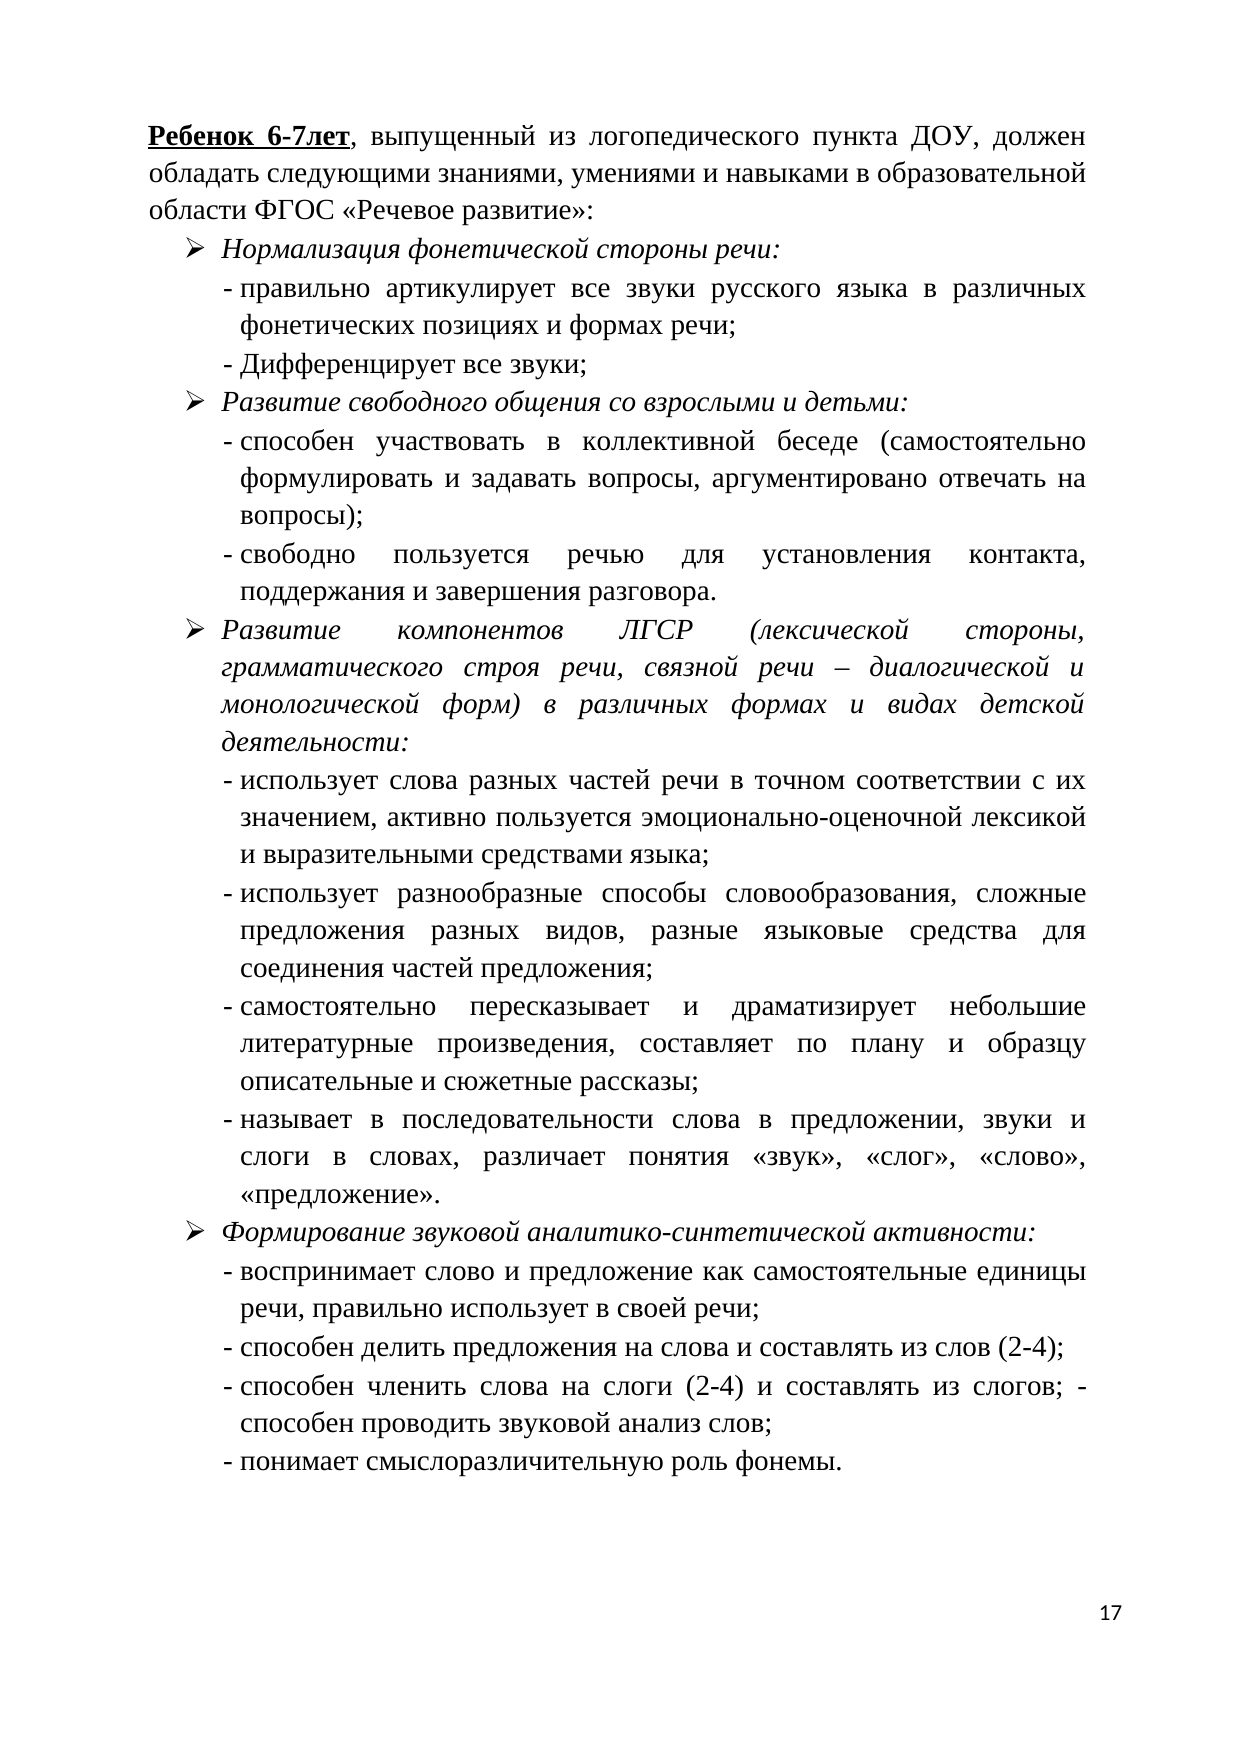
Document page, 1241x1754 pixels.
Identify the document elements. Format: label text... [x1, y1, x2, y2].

list воспринимает слово и предложение как самостоятельные единицы речи, правильно использует в своей речи; [223, 1253, 1087, 1324]
list Развитие компонентов ЛГСР (лексической стороны, грамматического строя речи, связной речи – диалогической и монологической форм) в различных формах и видах детской деятельности: [184, 612, 1088, 757]
list способен делить предложения на слова и составлять из слов (2-4); [223, 1329, 1087, 1362]
list использует слова разных частей речи в точном соответствии с их значением, активно пользуется эмоционально-оценочной лексикой и выразительными средствами языка; [223, 762, 1087, 870]
list способен участвовать в коллективной беседе (самостоятельно формулировать и задавать вопросы, аргументировано отвечать на вопросы); [223, 423, 1087, 531]
list самостоятельно пересказывает и драматизирует небольшие литературные произведения, составляет по плану и образцу описательные и сюжетные рассказы; [223, 988, 1087, 1096]
list Формирование звуковой аналитико-синтетической активности: [184, 1214, 1088, 1248]
text Ребенок 6-7лет, выпущенный из логопедического пункта ДОУ, должен обладать следующими знаниями, умениями и навыками в образовательной области ФГОС «Речевое развитие»: [148, 118, 1087, 226]
list способен членить слова на слоги (2-4) и составлять из слогов; - способен проводить звуковой анализ слов; [223, 1368, 1087, 1438]
list понимает смыслоразличительную роль фонемы. [223, 1443, 1087, 1477]
list свободно пользуется речью для установления контакта, поддержания и завершения разговора. [223, 536, 1087, 607]
list Развитие свободного общения со взрослыми и детьми: [184, 384, 1088, 418]
list использует разнообразные способы словообразования, сложные предложения разных видов, разные языковые средства для соединения частей предложения; [223, 875, 1087, 983]
list называет в последовательности слова в предложении, звуки и слоги в словах, различает понятия «звук», «слог», «слово», «предложение». [223, 1101, 1087, 1209]
list Дифференцирует все звуки; [223, 346, 1087, 379]
list Нормализация фонетической стороны речи: [184, 231, 1088, 265]
list правильно артикулирует все звуки русского языка в различных фонетических позициях и формах речи; [223, 270, 1087, 341]
